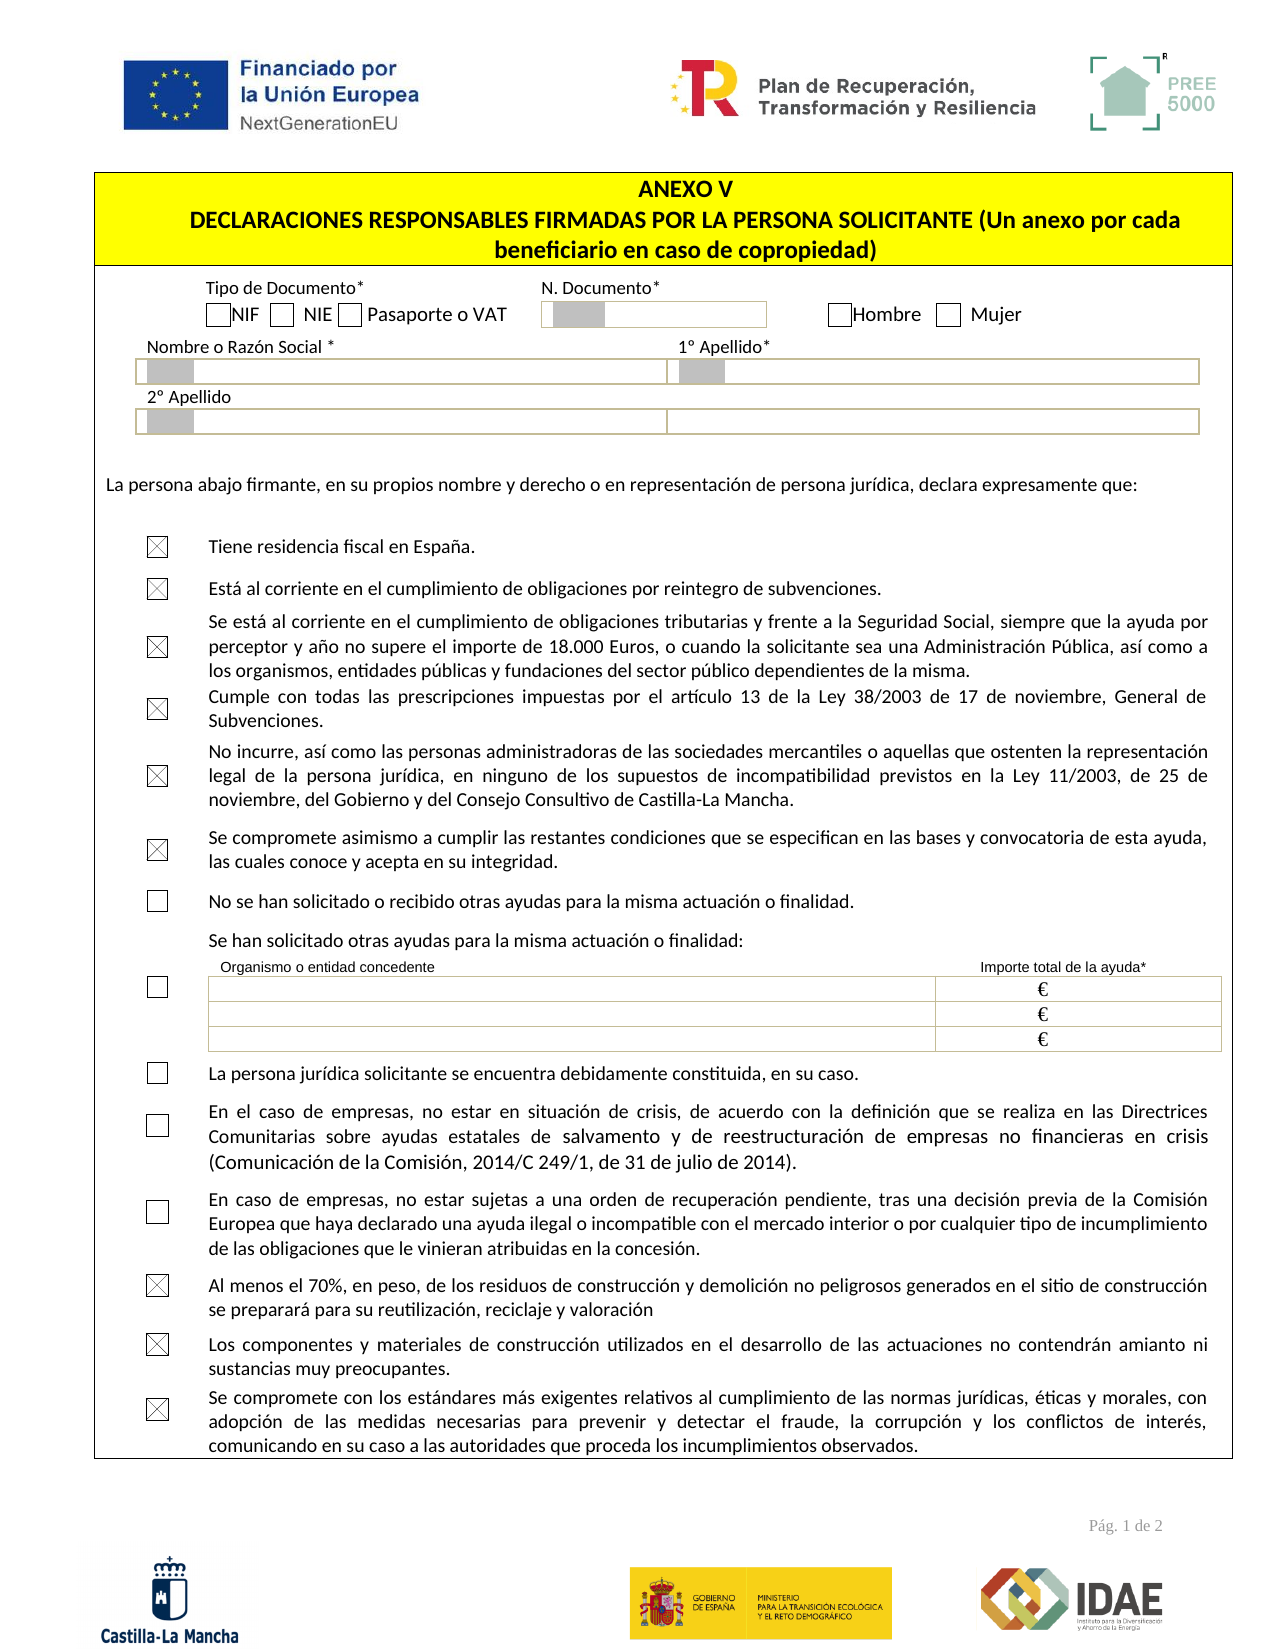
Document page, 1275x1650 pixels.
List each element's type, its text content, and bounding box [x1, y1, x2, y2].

table_header ANEXO V DECLARACIONES RESPONSABLES FIRMADAS POR LA PERSONA SOLICITANTE (Un anexo por cada beneficiario en caso de copropiedad) [95, 173, 1232, 265]
picture [670, 60, 1036, 124]
picture [76, 1541, 259, 1649]
picture [105, 37, 454, 161]
picture [976, 1567, 1163, 1631]
picture [1080, 47, 1227, 138]
table_cell La persona abajo firmante, en su propios nombre y derecho o en representación de persona jurídica, declara expresamente que: [95, 266, 1232, 1457]
picture [629, 1567, 892, 1640]
